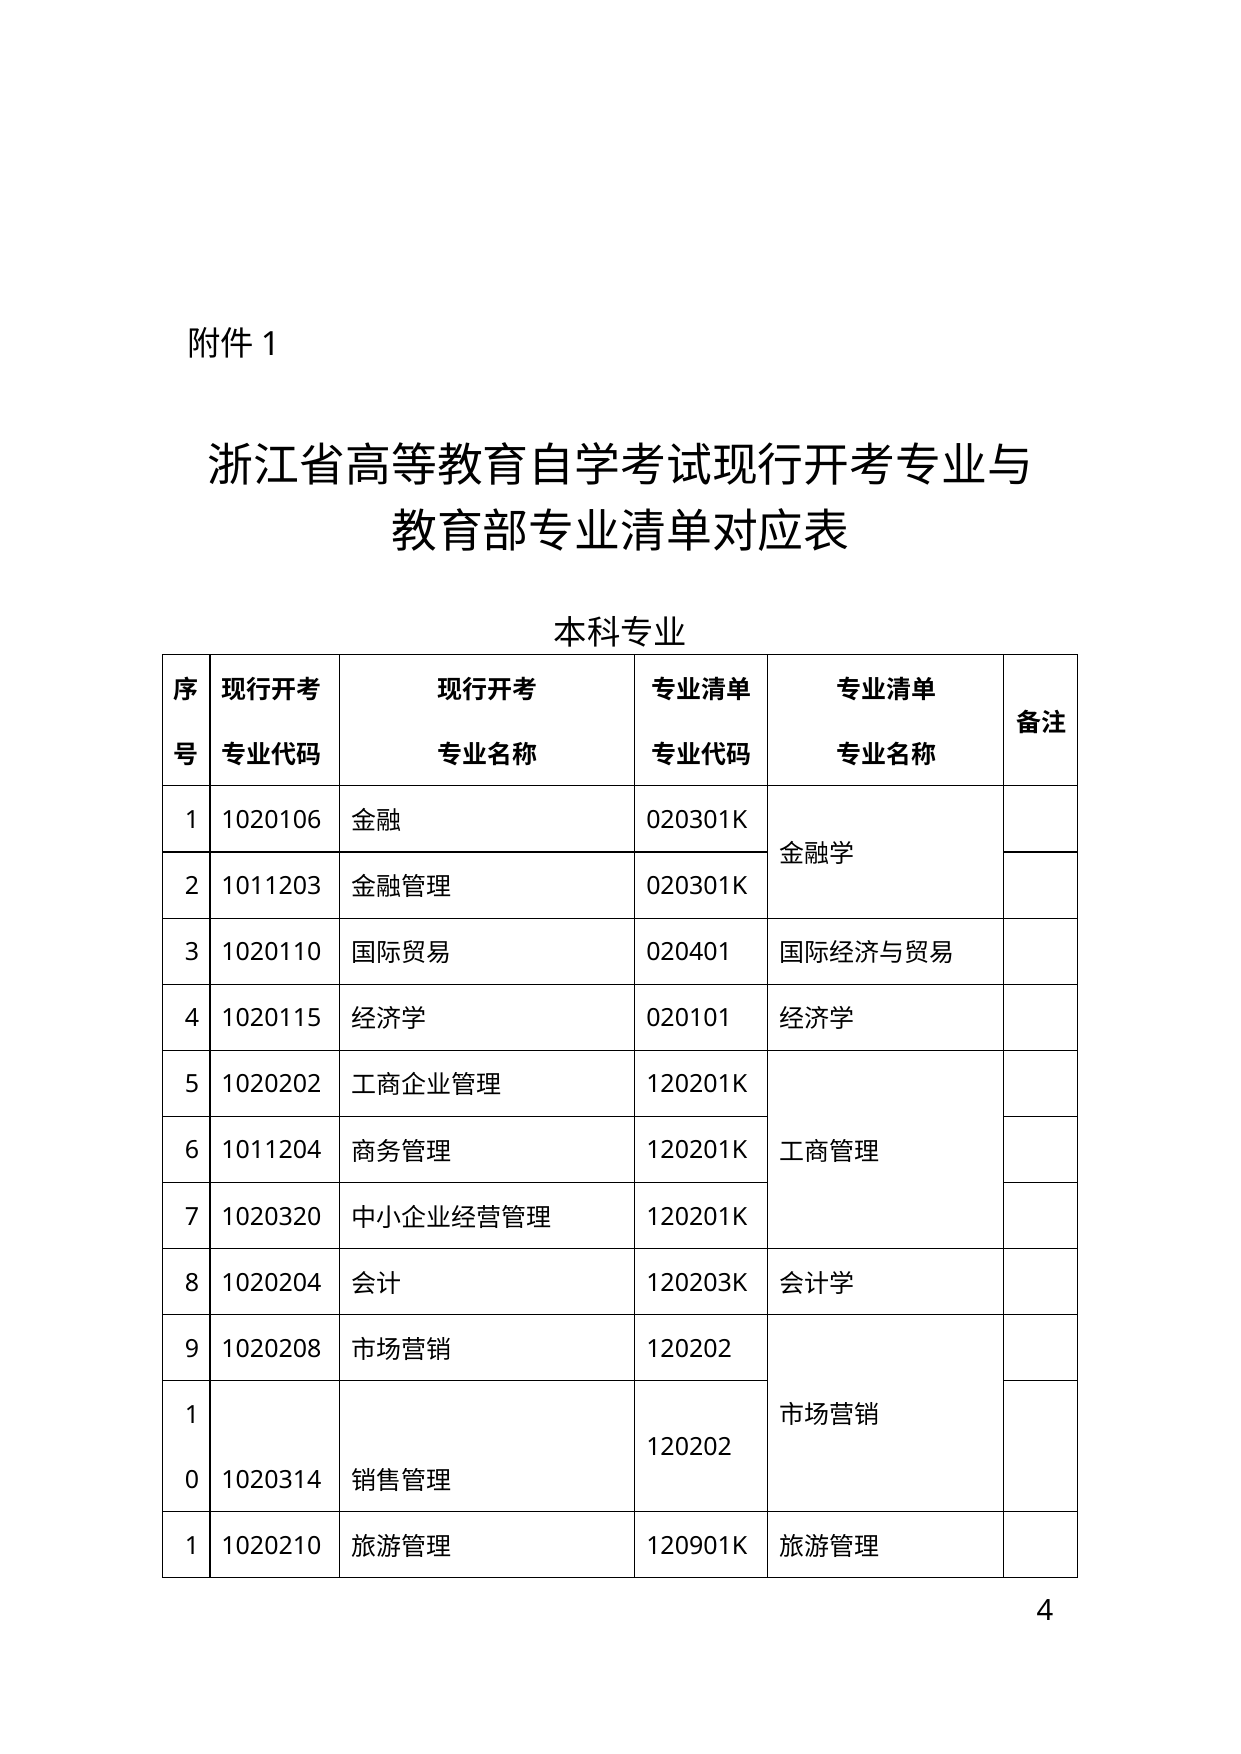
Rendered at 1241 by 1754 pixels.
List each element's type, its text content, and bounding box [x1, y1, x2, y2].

table_cell 120202 [635, 1381, 767, 1511]
table_cell 1020204 [211, 1249, 339, 1314]
table_header 专业清单 专业代码 [635, 655, 767, 785]
table_cell 1020202 [211, 1051, 339, 1116]
table_cell 1020110 [211, 919, 339, 983]
table_cell 1020115 [211, 985, 339, 1049]
table_cell 5 [163, 1051, 209, 1116]
table_header 专业清单 专业名称 [768, 655, 1003, 785]
table_cell 会计 [340, 1249, 634, 1314]
table_cell 经济学 [768, 985, 1003, 1049]
table_cell 1020210 [211, 1512, 339, 1577]
table_cell 6 [163, 1117, 209, 1182]
table_cell [1004, 1051, 1077, 1116]
table_cell 国际经济与贸易 [768, 919, 1003, 983]
table_cell 3 [163, 919, 209, 983]
table_cell 市场营销 [768, 1315, 1003, 1511]
text 附件1 [187, 317, 1053, 366]
table_cell 2 [163, 853, 209, 917]
table_cell 1011204 [211, 1117, 339, 1182]
table_cell 120202 [635, 1315, 767, 1380]
table_cell 会计学 [768, 1249, 1003, 1314]
table_cell 工商管理 [768, 1051, 1003, 1248]
table_cell 销售管理 [340, 1381, 634, 1511]
table_cell 120201K [635, 1183, 767, 1248]
table_cell 经济学 [340, 985, 634, 1049]
table_cell [1004, 1315, 1077, 1380]
table_cell 7 [163, 1183, 209, 1248]
table_cell 11 [163, 1512, 209, 1577]
table_cell [1004, 919, 1077, 983]
text 本科专业 [187, 606, 1053, 654]
table_cell 120901K [635, 1512, 767, 1577]
table_cell [1004, 1381, 1077, 1511]
table_cell 1020208 [211, 1315, 339, 1380]
table_cell 1020106 [211, 786, 339, 851]
table_cell 旅游管理 [340, 1512, 634, 1577]
table_cell 120201K [635, 1117, 767, 1182]
table_cell 10 [163, 1381, 209, 1511]
table_cell 商务管理 [340, 1117, 634, 1182]
table_cell [1004, 1512, 1077, 1577]
table_cell [1004, 1183, 1077, 1248]
table_cell 金融学 [768, 786, 1003, 917]
table_cell 工商企业管理 [340, 1051, 634, 1116]
table_cell [1004, 1249, 1077, 1314]
table_cell 旅游管理 [768, 1512, 1003, 1577]
table_cell 8 [163, 1249, 209, 1314]
table_cell 金融 [340, 786, 634, 851]
table_cell 1020320 [211, 1183, 339, 1248]
table_cell 1 [163, 786, 209, 851]
table_header 备注 [1004, 655, 1077, 785]
table_cell 020101 [635, 985, 767, 1049]
table_cell 020301K [635, 786, 767, 851]
table_cell [1004, 985, 1077, 1049]
table_header 现行开考 专业代码 [211, 655, 339, 785]
table_cell [1004, 1117, 1077, 1182]
table_cell 020301K [635, 853, 767, 917]
table_cell [1004, 853, 1077, 917]
table_cell [1004, 786, 1077, 851]
table_cell 1011203 [211, 853, 339, 917]
table_cell 4 [163, 985, 209, 1049]
table_cell 9 [163, 1315, 209, 1380]
text 浙江省高等教育自学考试现行开考专业与教育部专业清单对应表 [187, 428, 1053, 561]
table_cell 120203K [635, 1249, 767, 1314]
table_cell 金融管理 [340, 853, 634, 917]
table_header 现行开考 专业名称 [340, 655, 634, 785]
table_cell 1020314 [211, 1381, 339, 1511]
table_cell 中小企业经营管理 [340, 1183, 634, 1248]
table_cell 国际贸易 [340, 919, 634, 983]
table_cell 120201K [635, 1051, 767, 1116]
table_cell 市场营销 [340, 1315, 634, 1380]
table_header 序 号 [163, 655, 209, 785]
table_cell 020401 [635, 919, 767, 983]
